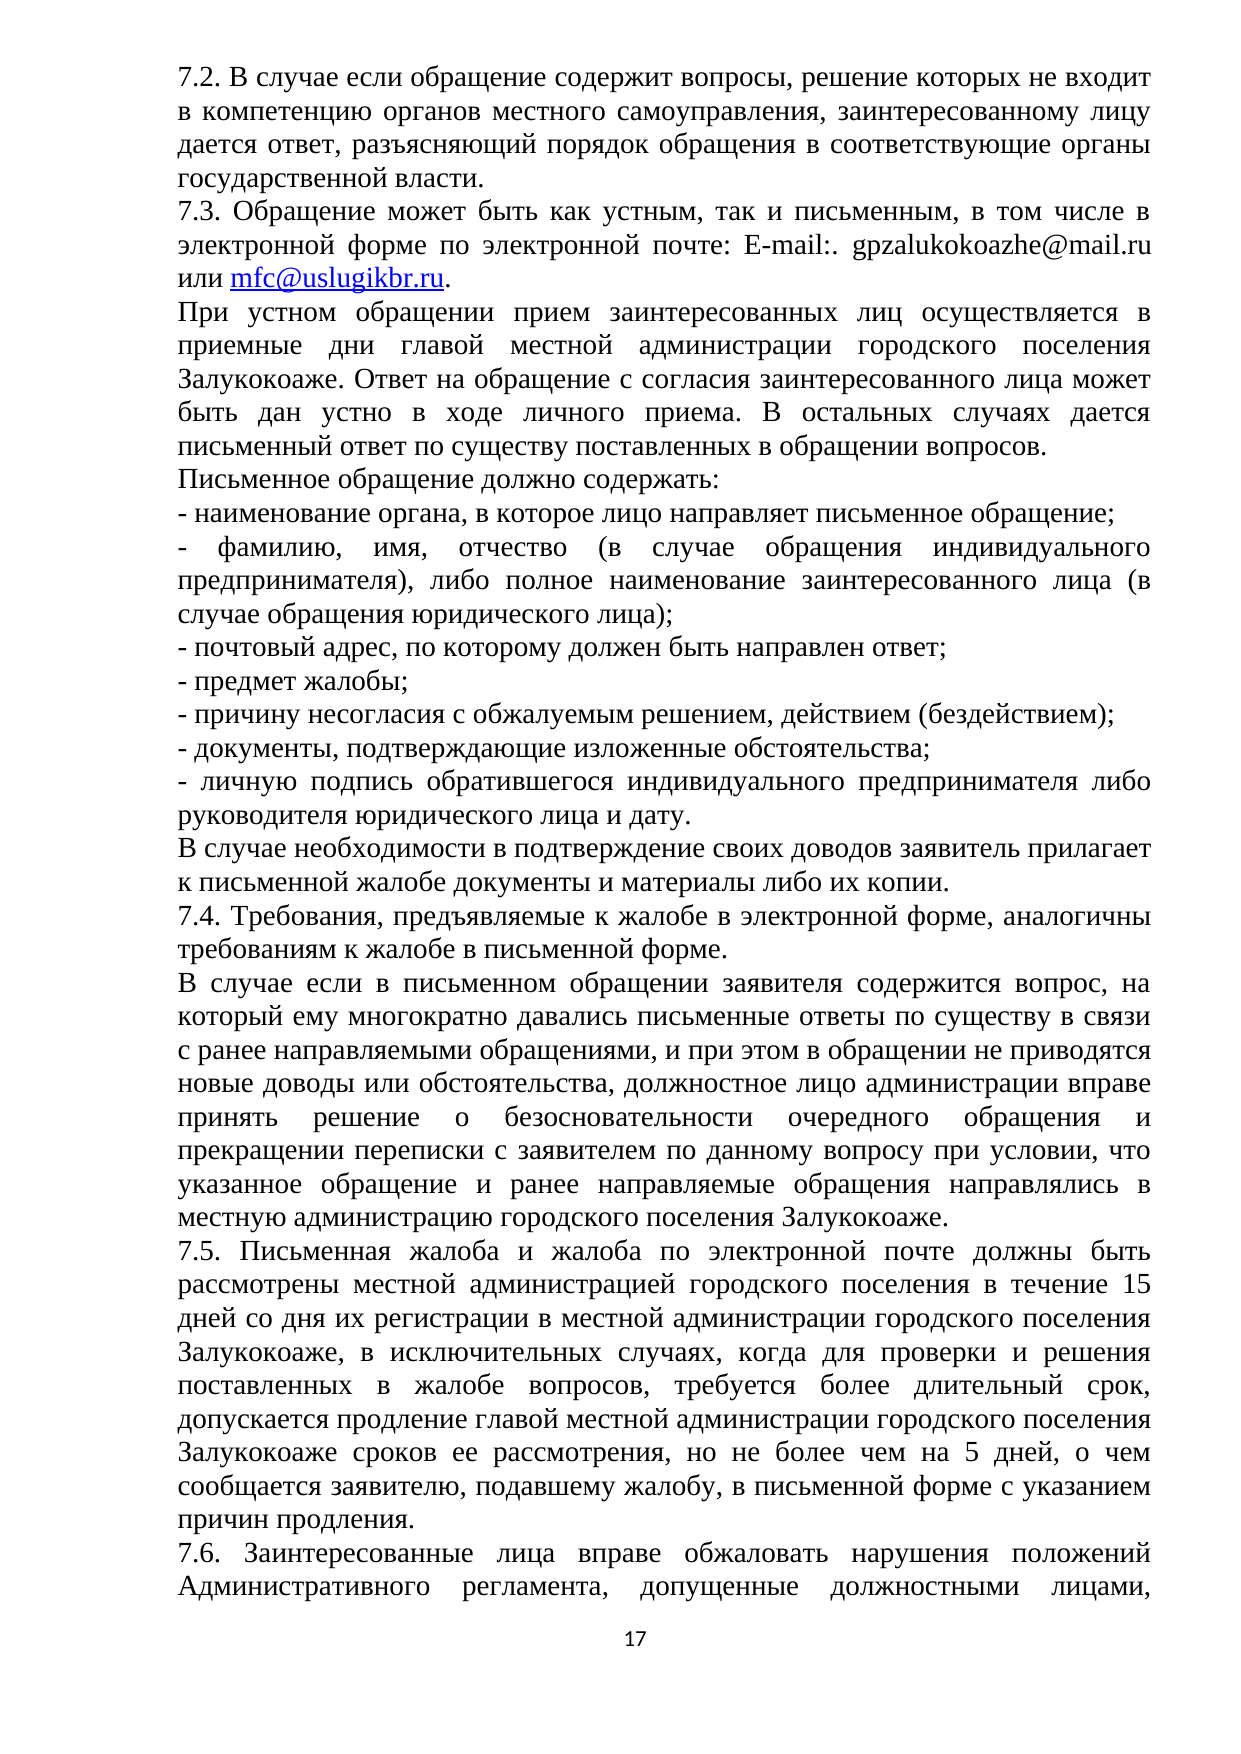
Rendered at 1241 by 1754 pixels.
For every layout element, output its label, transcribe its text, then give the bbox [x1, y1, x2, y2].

text - фамилию, имя, отчество (в случае обращения индивидуального предпринимателя), либо полное наименование заинтересованного лица (в случае обращения юридического лица); [177, 529, 1152, 629]
text В случае если в письменном обращении заявителя содержится вопрос, на который ему многократно давались письменные ответы по существу в связи с ранее направляемыми обращениями, и при этом в обращении не приводятся новые доводы или обстоятельства, должностное лицо администрации вправе принять решение о безосновательности очередного обращения и прекращении переписки с заявителем по данному вопросу при условии, что указанное обращение и ранее направляемые обращения направлялись в местную администрацию городского поселения Залукокоаже. [177, 965, 1152, 1233]
text - причину несогласия с обжалуемым решением, действием (бездействием); [177, 696, 1152, 730]
text - личную подпись обратившегося индивидуального предпринимателя либо руководителя юридического лица и дату. [177, 763, 1152, 831]
text - почтовый адрес, по которому должен быть направлен ответ; [177, 629, 1152, 663]
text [177, 1535, 1152, 1602]
text - наименование органа, в которое лицо направляет письменное обращение; [177, 495, 1152, 529]
text 7.2. В случае если обращение содержит вопросы, решение которых не входит в компетенцию органов местного самоуправления, заинтересованному лицу дается ответ, разъясняющий порядок обращения в соответствующие органы государственной власти. [177, 59, 1152, 193]
text 7.3. Обращение может быть как устным, так и письменным, в том числе в электронной форме по электронной почте: E-mail:. gpzalukokoazhe@mail.ru или mfc@uslugikbr.ru. [177, 193, 1152, 294]
text 7.5. Письменная жалоба и жалоба по электронной почте должны быть рассмотрены местной администрацией городского поселения в течение 15 дней со дня их регистрации в местной администрации городского поселения Залукокоаже, в исключительных случаях, когда для проверки и решения поставленных в жалобе вопросов, требуется более длительный срок, допускается продление главой местной администрации городского поселения Залукокоаже сроков ее рассмотрения, но не более чем на 5 дней, о чем сообщается заявителю, подавшему жалобу, в письменной форме с указанием причин продления. [177, 1233, 1152, 1535]
text - предмет жалобы; [177, 663, 1152, 696]
text - документы, подтверждающие изложенные обстоятельства; [177, 730, 1152, 763]
text При устном обращении прием заинтересованных лиц осуществляется в приемные дни главой местной администрации городского поселения Залукокоаже. Ответ на обращение с согласия заинтересованного лица может быть дан устно в ходе личного приема. В остальных случаях дается письменный ответ по существу поставленных в обращении вопросов. [177, 294, 1152, 462]
text 7.4. Требования, предъявляемые к жалобе в электронной форме, аналогичны требованиям к жалобе в письменной форме. [177, 898, 1152, 965]
text В случае необходимости в подтверждение своих доводов заявитель прилагает к письменной жалобе документы и материалы либо их копии. [177, 831, 1152, 898]
text Письменное обращение должно содержать: [177, 462, 1152, 495]
